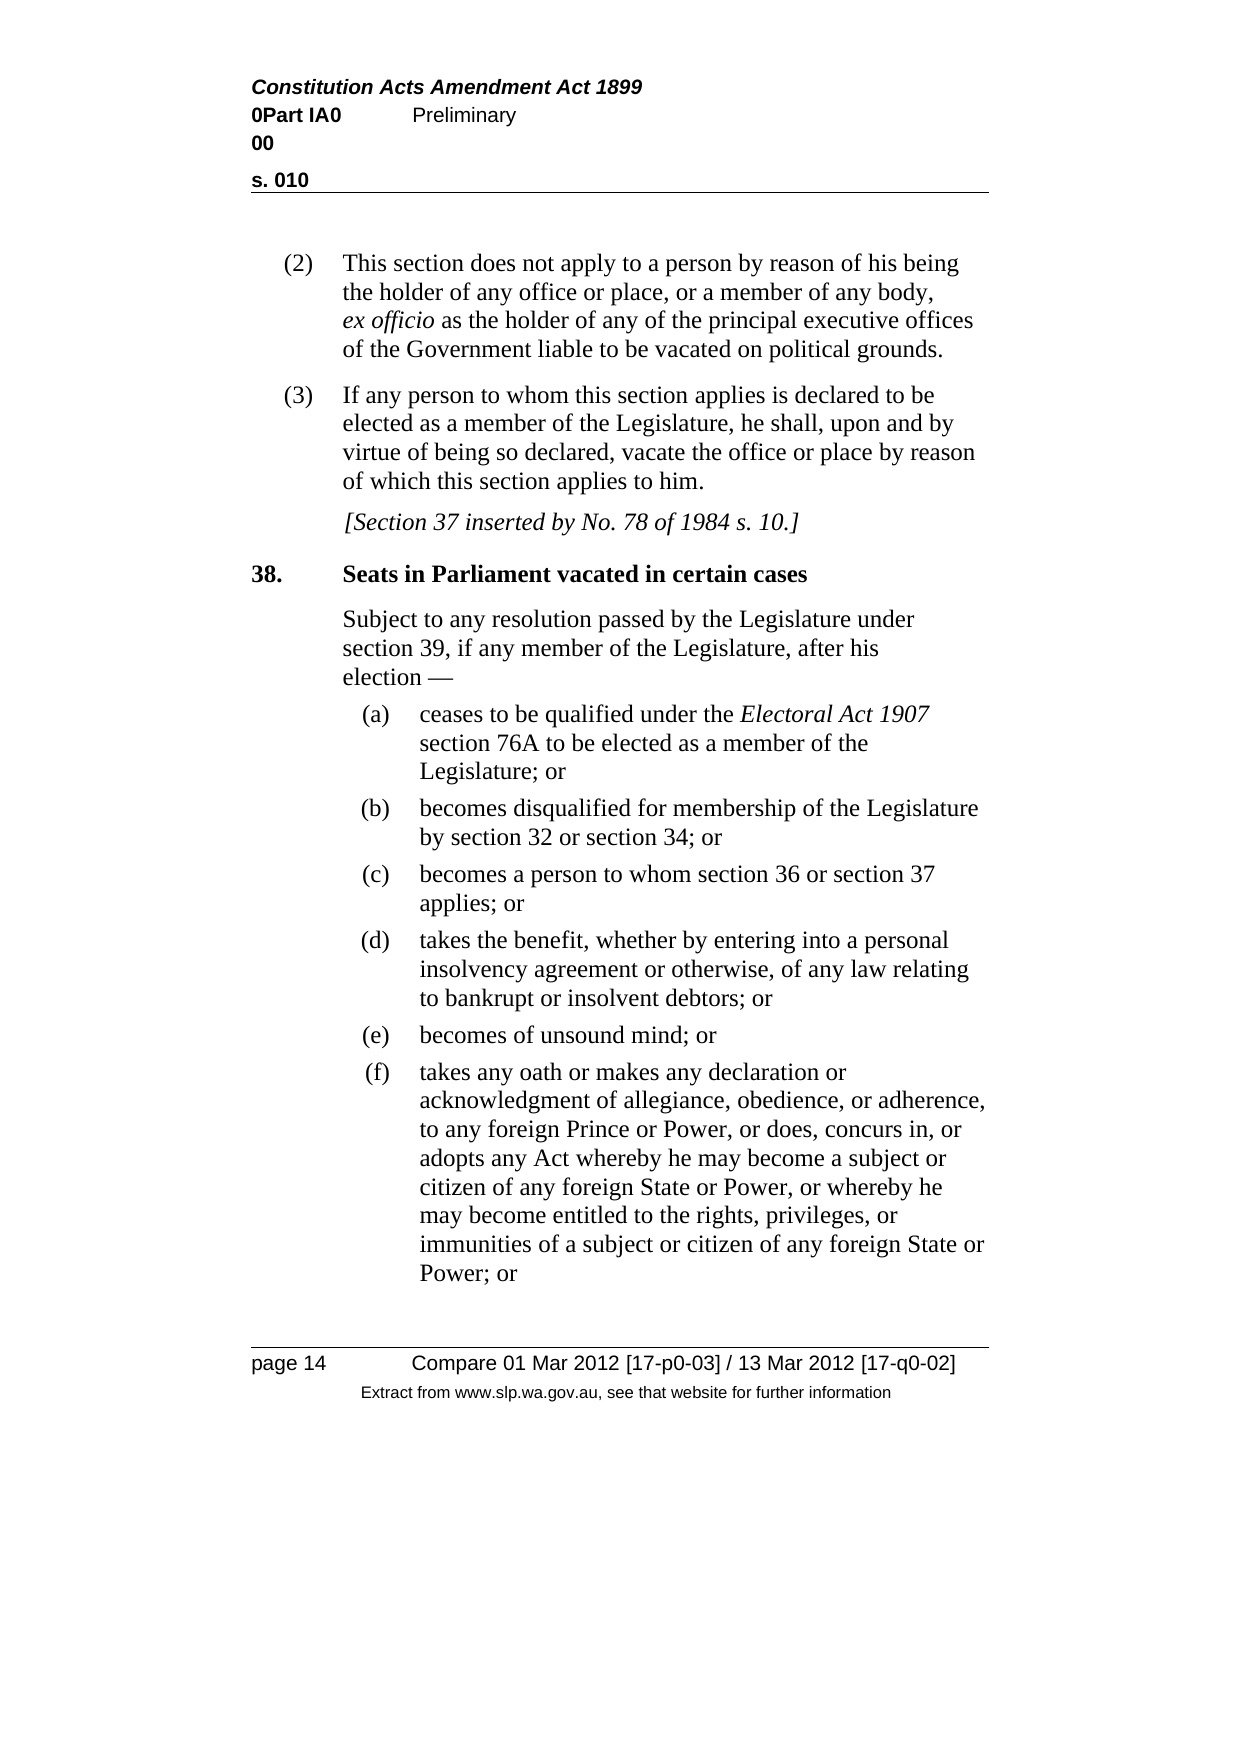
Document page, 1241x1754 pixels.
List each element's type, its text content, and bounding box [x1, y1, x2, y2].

text [Section 37 inserted by No. 78 of 1984 s. 10.] [251, 507, 989, 536]
text Subject to any resolution passed by the Legislature under section 39, if any member of the Legislature, after his election — [251, 604, 989, 691]
text (2) This section does not apply to a person by reason of his being the holder of any office or place, or a member of any body, ex officio as the holder of any of the principal executive offices of the Government liable to be vacated on political grounds. [251, 248, 989, 363]
text (b) becomes disqualified for membership of the Legislature by section 32 or section 34; or [251, 793, 989, 851]
text (e) becomes of unsound mind; or [251, 1020, 989, 1048]
text (f) takes any oath or makes any declaration or acknowledgment of allegiance, obedience, or adherence, to any foreign Prince or Power, or does, concurs in, or adopts any Act whereby he may become a subject or citizen of any foreign State or Power, or whereby he may become entitled to the rights, privileges, or immunities of a subject or citizen of any foreign State or Power; or [251, 1057, 989, 1287]
text (d) takes the benefit, whether by entering into a personal insolvency agreement or otherwise, of any law relating to bankrupt or insolvent debtors; or [251, 925, 989, 1011]
subtitle 38. Seats in Parliament vacated in certain cases [251, 559, 989, 588]
text (a) ceases to be qualified under the Electoral Act 1907 section 76A to be elected as a member of the Legislature; or [251, 699, 989, 785]
text (3) If any person to whom this section applies is declared to be elected as a member of the Legislature, he shall, upon and by virtue of being so declared, vacate the office or place by reason of which this section applies to him. [251, 380, 989, 495]
text (c) becomes a person to whom section 36 or section 37 applies; or [251, 859, 989, 917]
